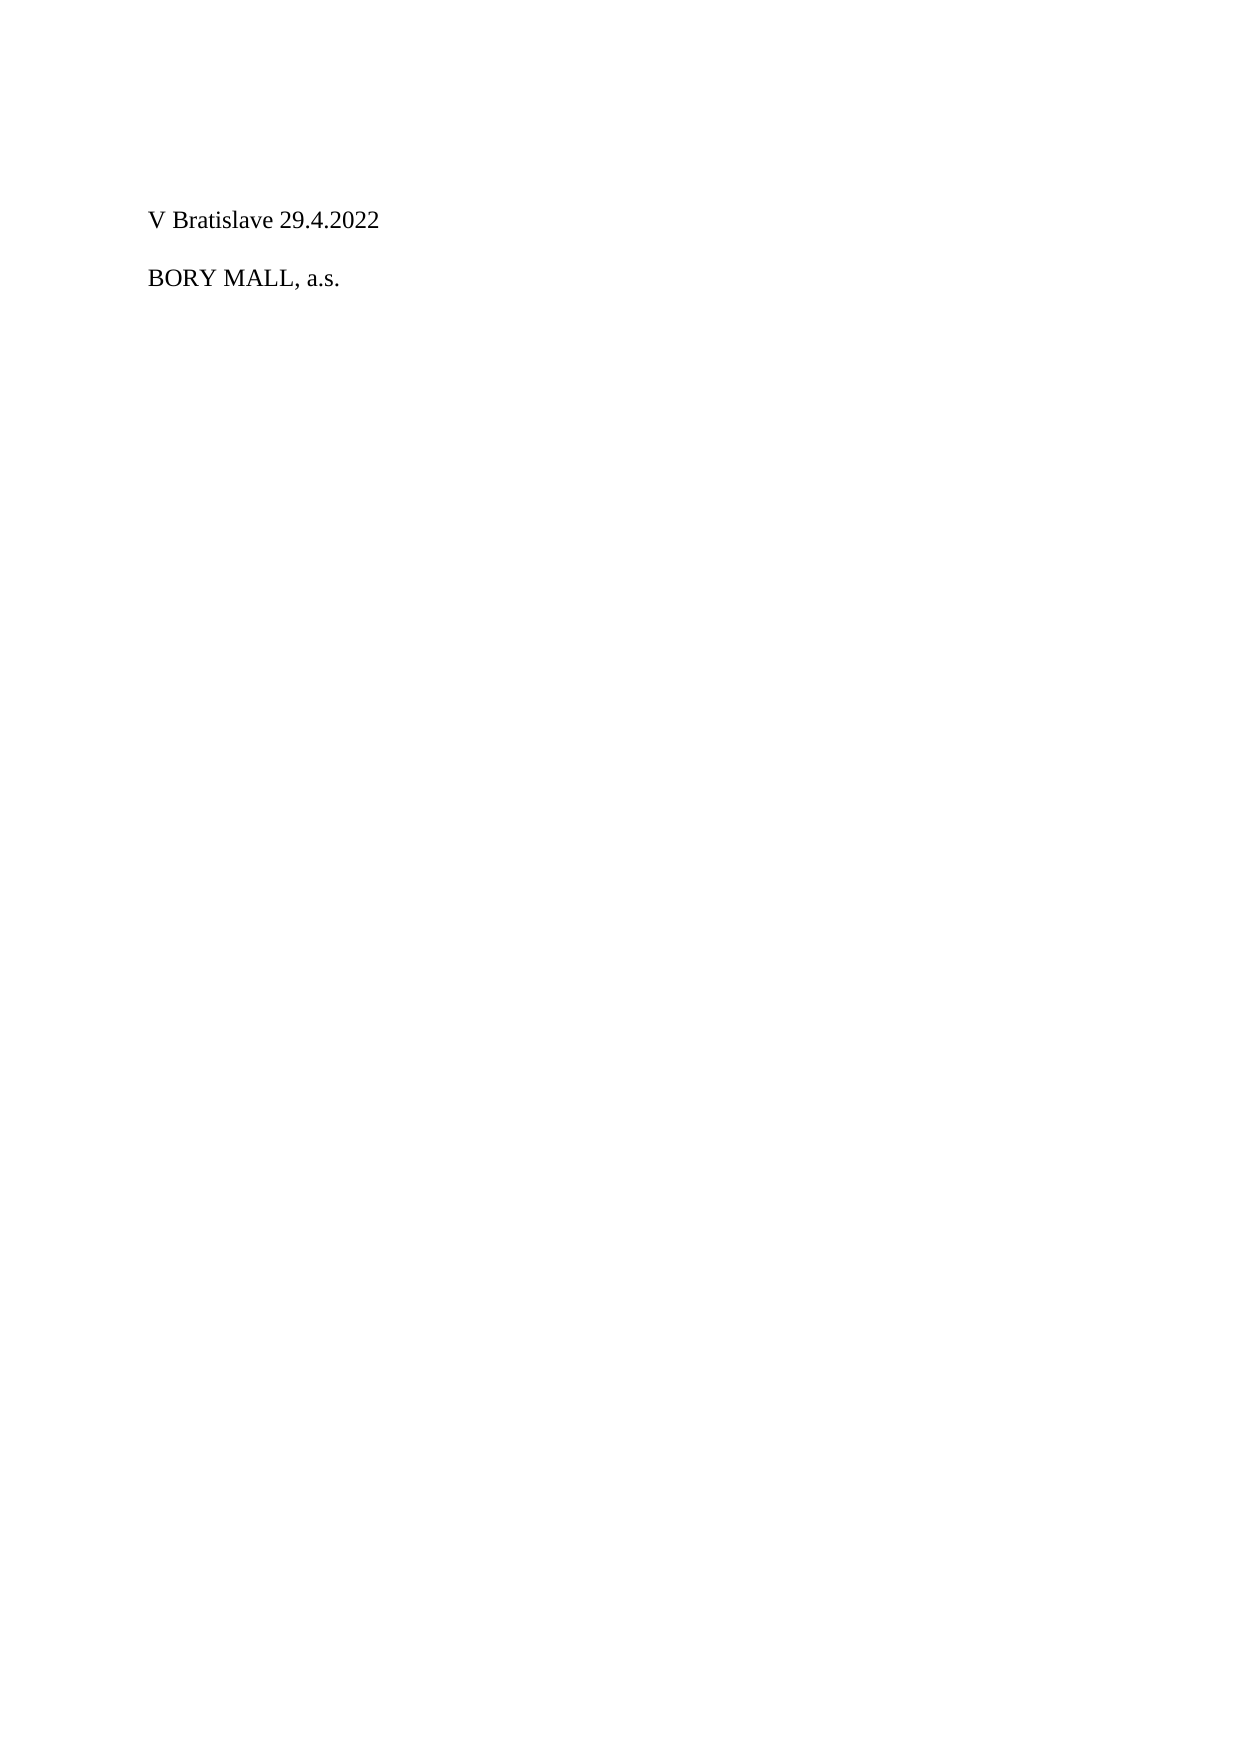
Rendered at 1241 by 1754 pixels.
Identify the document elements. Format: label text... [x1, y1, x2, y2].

text V Bratislave 29.4.2022 [148, 205, 1152, 234]
text BORY MALL, a.s. [148, 263, 1152, 291]
